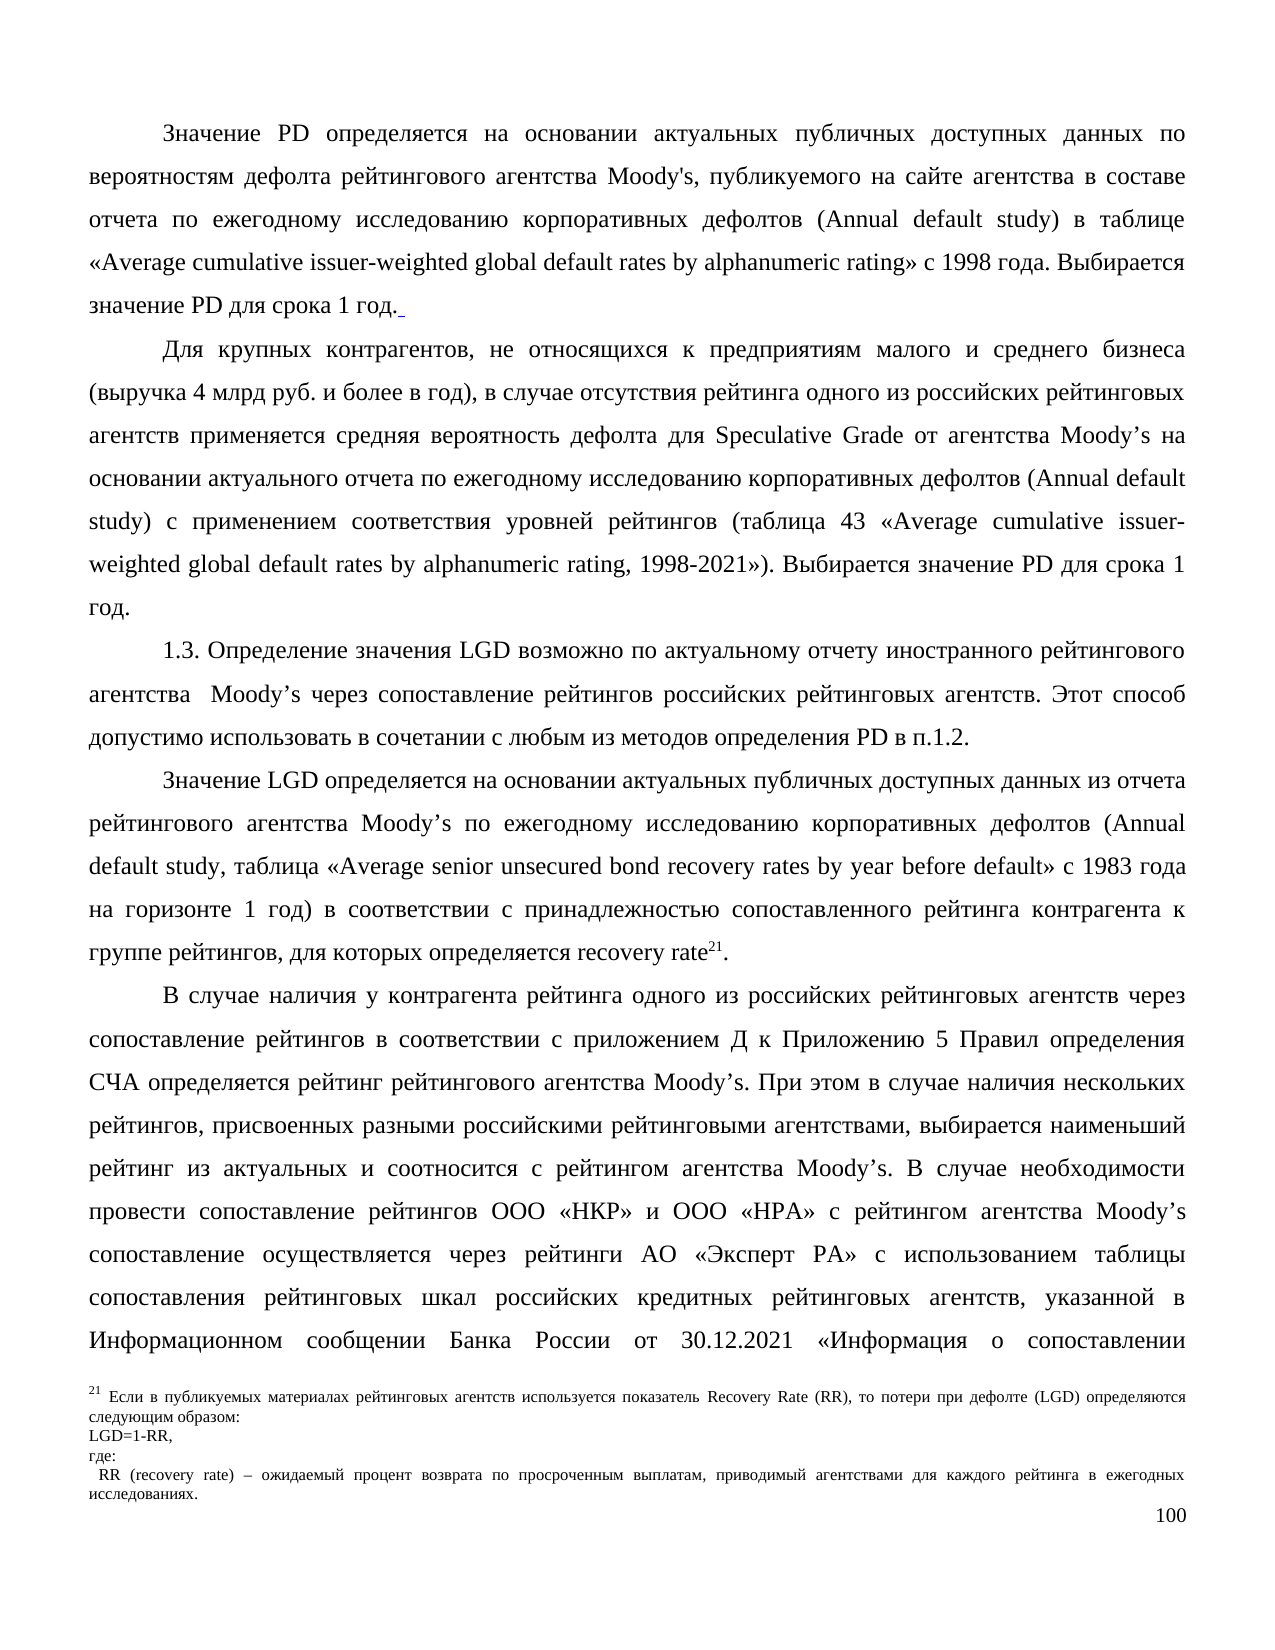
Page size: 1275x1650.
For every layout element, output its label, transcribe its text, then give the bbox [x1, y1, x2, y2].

text Значение LGD определяется на основании актуальныхнего омбизнесуинга одного из российских рейтинговых агентствстности УКи.овых взаимоотношенийления справедливой стоимо публичных доступных данных из отчета рейтингового агентства Moody’s по ежегодному исследованию корпоративных дефолтов (Annual default study, таблица «Average senior unsecured bond recovery rates by year before default» с 1983 года на горизонте 1 год) в соответствии с принадлежностью сопоставленного рейтинга контрагента к группе рейтингов, для которых определяется recovery rate. [89, 765, 1186, 966]
text 1.3. Определение значения LGD возможно по актуальному отчету иностранного рейтингового агентства Moody’s через сопоставление рейтингов российских рейтинговых агентств. Этот способ допустимо использовать в сочетании с любым из методов определения PD в п.1.2. [89, 636, 1186, 751]
text Значение PD определяется на основании актуальныхнего омбизнесуинга одного из российских рейтинговых агентствстности УКи.овых взаимоотношенийления справедливой стоимо публичных доступных данных по вероятностям дефолта рейтингового агентства Moody's, публикуемого на сайте агентства в составе отчета по ежегодному исследованию корпоративных дефолтов (Annual default study) в таблице «Average cumulative issuer-weighted global default rates by alphanumeric rating» с 1998 года. Выбирается значение PD для срока 1 год. [89, 118, 1186, 319]
text Для крупных контрагентов, не относящихся к предприятиям малого и среднего бизнеса (выручка 4 млрд руб. и более в год), в случае отсутствия рейтинга одного из российских рейтинговых агентств применяется средняя вероятность дефолта для Speculative Grade от агентства Moody’s на основании актуального отчета по ежегодному исследованию корпоративных дефолтов (Annual default study) с применением соответствия уровней рейтингов (таблица 43 «Average cumulative issuer-weighted global default rates by alphanumeric rating, 1998-2021»). Выбирается значение PD для срока 1 год. [89, 334, 1186, 621]
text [89, 981, 1186, 1354]
